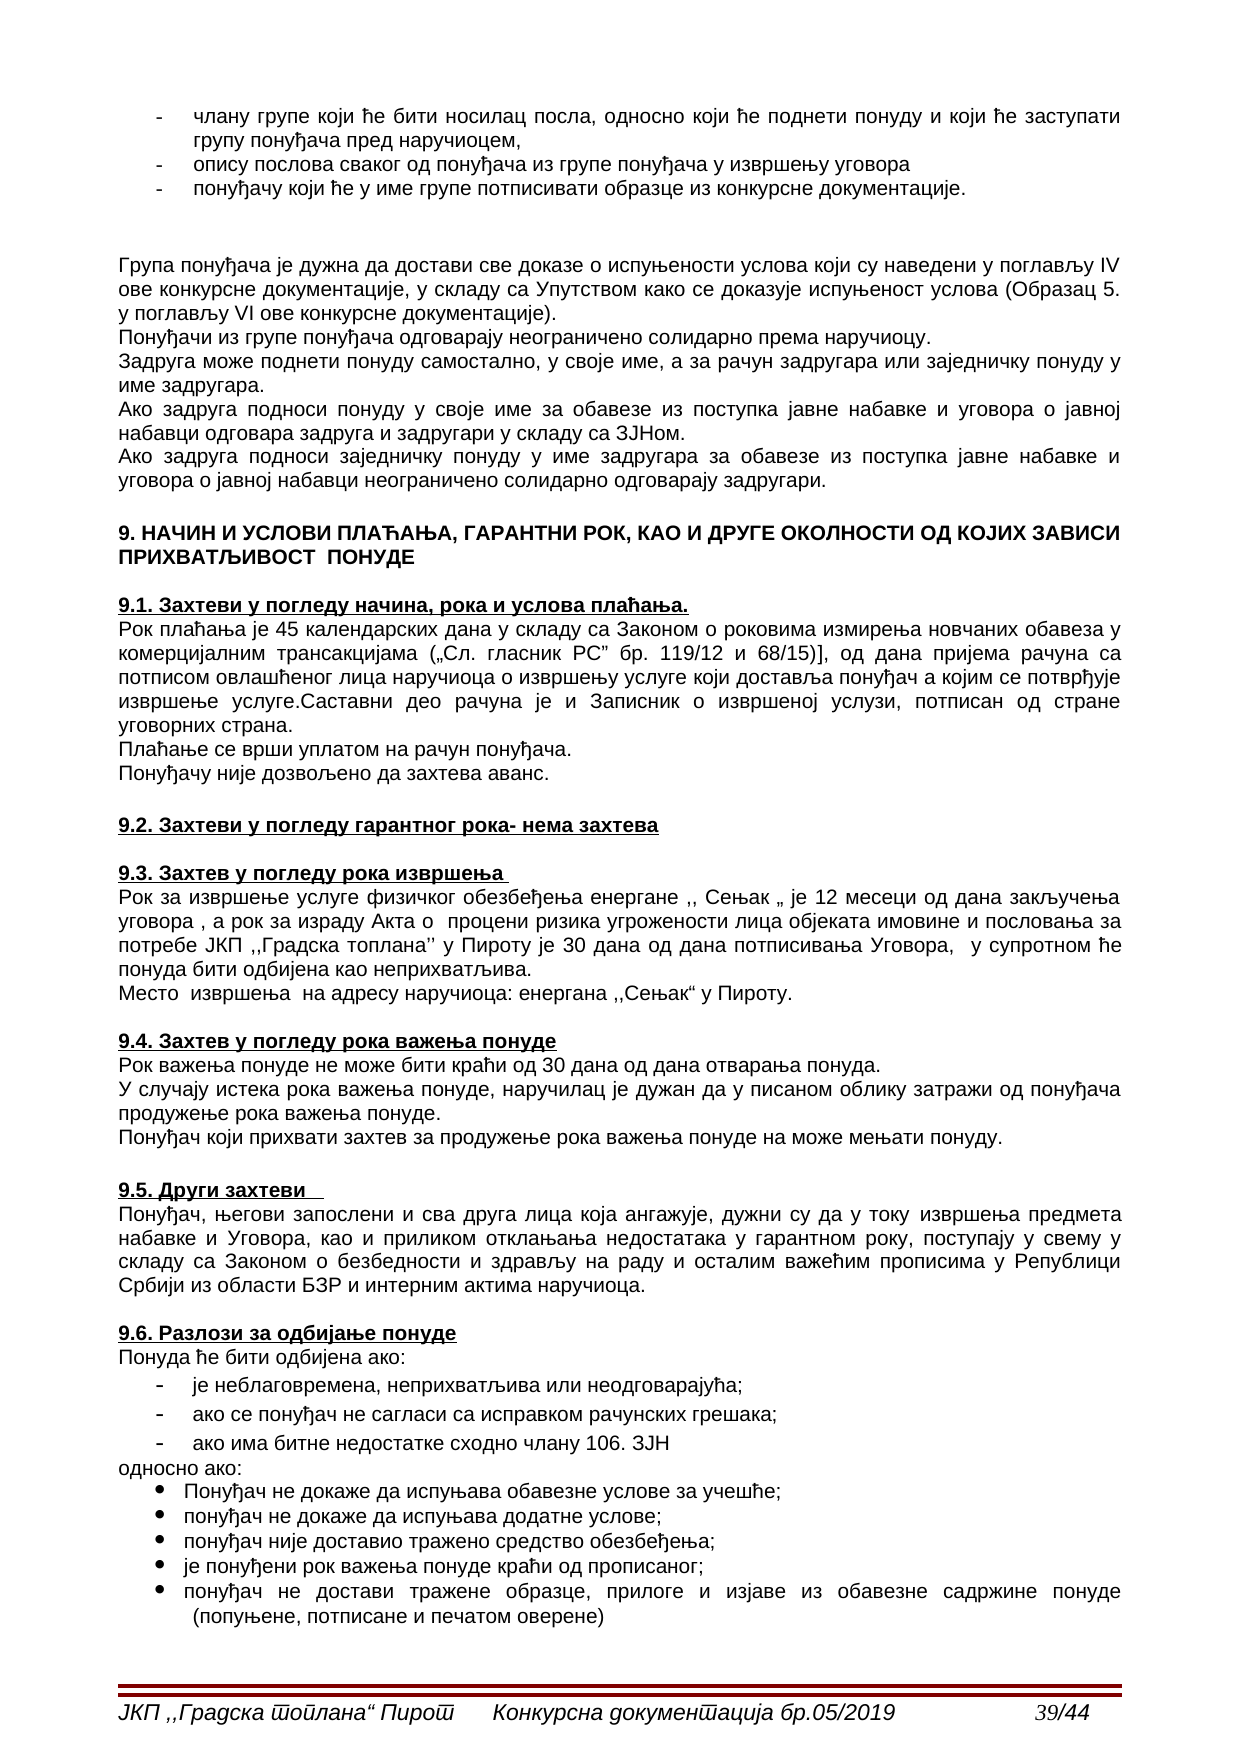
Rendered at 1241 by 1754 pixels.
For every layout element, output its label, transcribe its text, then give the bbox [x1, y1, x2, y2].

list Понуђач не докаже да испуњава обавезне услове за учешће; [155, 1479, 1122, 1504]
text 9.6. Разлози за одбијање понуде [118, 1321, 1122, 1345]
text Рок важења понуде не може бити краћи од 30 дана од дана отварања понуда. [118, 1053, 1122, 1077]
text Понуђач који прихвати захтев за продужење рока важења понуде на може мењати понуду. [118, 1125, 1122, 1149]
list ако се понуђач не сагласи са исправком рачунских грешака; [155, 1398, 1122, 1427]
text Задруга може поднети понуду самостално, у своје име, а за рачун задругара или заједничку понуду у име задругара. [118, 348, 1122, 396]
list понуђач не докаже да испуњава додатне услове; [155, 1504, 1122, 1529]
list односно ако: [118, 1455, 1122, 1479]
list је понуђени рок важења понуде краћи од прописаног; [155, 1554, 1122, 1579]
text У случају истека рока важења понуде, наручилац је дужан да у писаном облику затражи од понуђача продужење рока важења понуде. [118, 1077, 1122, 1125]
list опису послова сваког од понуђача из групе понуђача у извршењу уговора [156, 152, 1122, 176]
text Ако задруга подноси понуду у своје име за обавезе из поступка јавне набавке и уговора о јавној набавци одговара задруга и задругари у складу са ЗЈНом. [118, 396, 1122, 444]
text Плаћање се врши уплатом на рачун понуђача. [118, 737, 1122, 761]
text 9.4. Захтев у погледу рока важења понуде [118, 1029, 1122, 1053]
text Понуђачи из групе понуђача одговарају неограничено солидарно према наручиоцу. [118, 324, 1122, 348]
list понуђачу који ће у име групе потписивати образце из конкурсне документације. [156, 176, 1122, 200]
list је неблаговремена, неприхватљива или неодговарајућа; [155, 1369, 1122, 1398]
text 9.2. Захтеви у погледу гарантног рока- нема захтева [118, 813, 1122, 837]
text Понуда ће бити одбијена ако: [118, 1345, 1122, 1369]
text Место извршења на адресу наручиоца: енергана ,,Сењак“ у Пироту. [118, 981, 1122, 1005]
text Рок плаћања је 45 календарских дана у складу са Законом о роковима измирења новчаних обавеза у комерцијалним трансакцијама („Сл. гласник РС” бр. 119/12 и 68/15)], од дана пријема рачуна са потписом овлашћеног лица наручиоца о извршењу услуге који доставља понуђач а којим се потврђује извршење услуге.Саставни део рачуна је и Записник о извршеној услузи, потписан од стране уговорних страна. [118, 617, 1122, 737]
text 9. НАЧИН И УСЛОВИ ПЛАЋАЊА, ГАРАНТНИ РОК, КАО И ДРУГЕ ОКОЛНОСТИ ОД КОЈИХ ЗАВИСИ ПРИХВАТЉИВОСТ ПОНУДЕ [118, 521, 1122, 569]
text Понуђач, његови запослени и сва друга лица која ангажује, дужни су да у току извршења предмета набавке и Уговора, као и приликом отклањања недостатака у гарантном року, поступају у свему у складу са Законом о безбедности и здрављу на раду и осталим важећим прописима у Републици Србији из области БЗР и интерним актима наручиоца. [118, 1201, 1122, 1297]
text 9.3. Захтев у погледу рока извршења [118, 861, 1122, 885]
text 9.1. Захтеви у погледу начина, рока и услова плаћања. [118, 593, 1122, 617]
text 9.5. Други захтеви [118, 1177, 1122, 1201]
text Група понуђача је дужна да достави све доказе о испуњености услова који су наведени у поглављу IV ове конкурсне документације, у складу са Упутством како се доказује испуњеност услова (Образац 5. у поглављу VI ове конкурсне документације). [118, 253, 1122, 324]
list понуђач није доставио тражено средство обезбеђења; [155, 1529, 1122, 1554]
text Понуђачу није дозвољено да захтева аванс. [118, 761, 1122, 784]
list понуђач не достави тражене образце, прилоге и изјаве из обавезне садржине понуде (попуњене, потписане и печатом оверене) [155, 1579, 1122, 1628]
list ако има битне недостатке сходно члану 106. ЗЈН [155, 1427, 1122, 1455]
list члану групе који ће бити носилац посла, односно који ће поднети понуду и који ће заступати групу понуђача пред наручиоцем, [156, 103, 1122, 152]
text Ако задруга подноси заједничку понуду у име задругара за обавезе из поступка јавне набавке и уговора о јавној набавци неограничено солидарно одговарају задругари. [118, 444, 1122, 492]
text Рок за извршење услуге физичког обезбеђења енергане ,, Сењак „ је 12 месеци од дана закључења уговора , а рок за израду Акта о процени ризика угрожености лица објеката имовине и пословања за потребе ЈКП ,,Градска топлана’’ у Пироту је 30 дана од дана потписивања Уговора, у супротном ће понуда бити одбијена као неприхватљива. [118, 885, 1122, 981]
